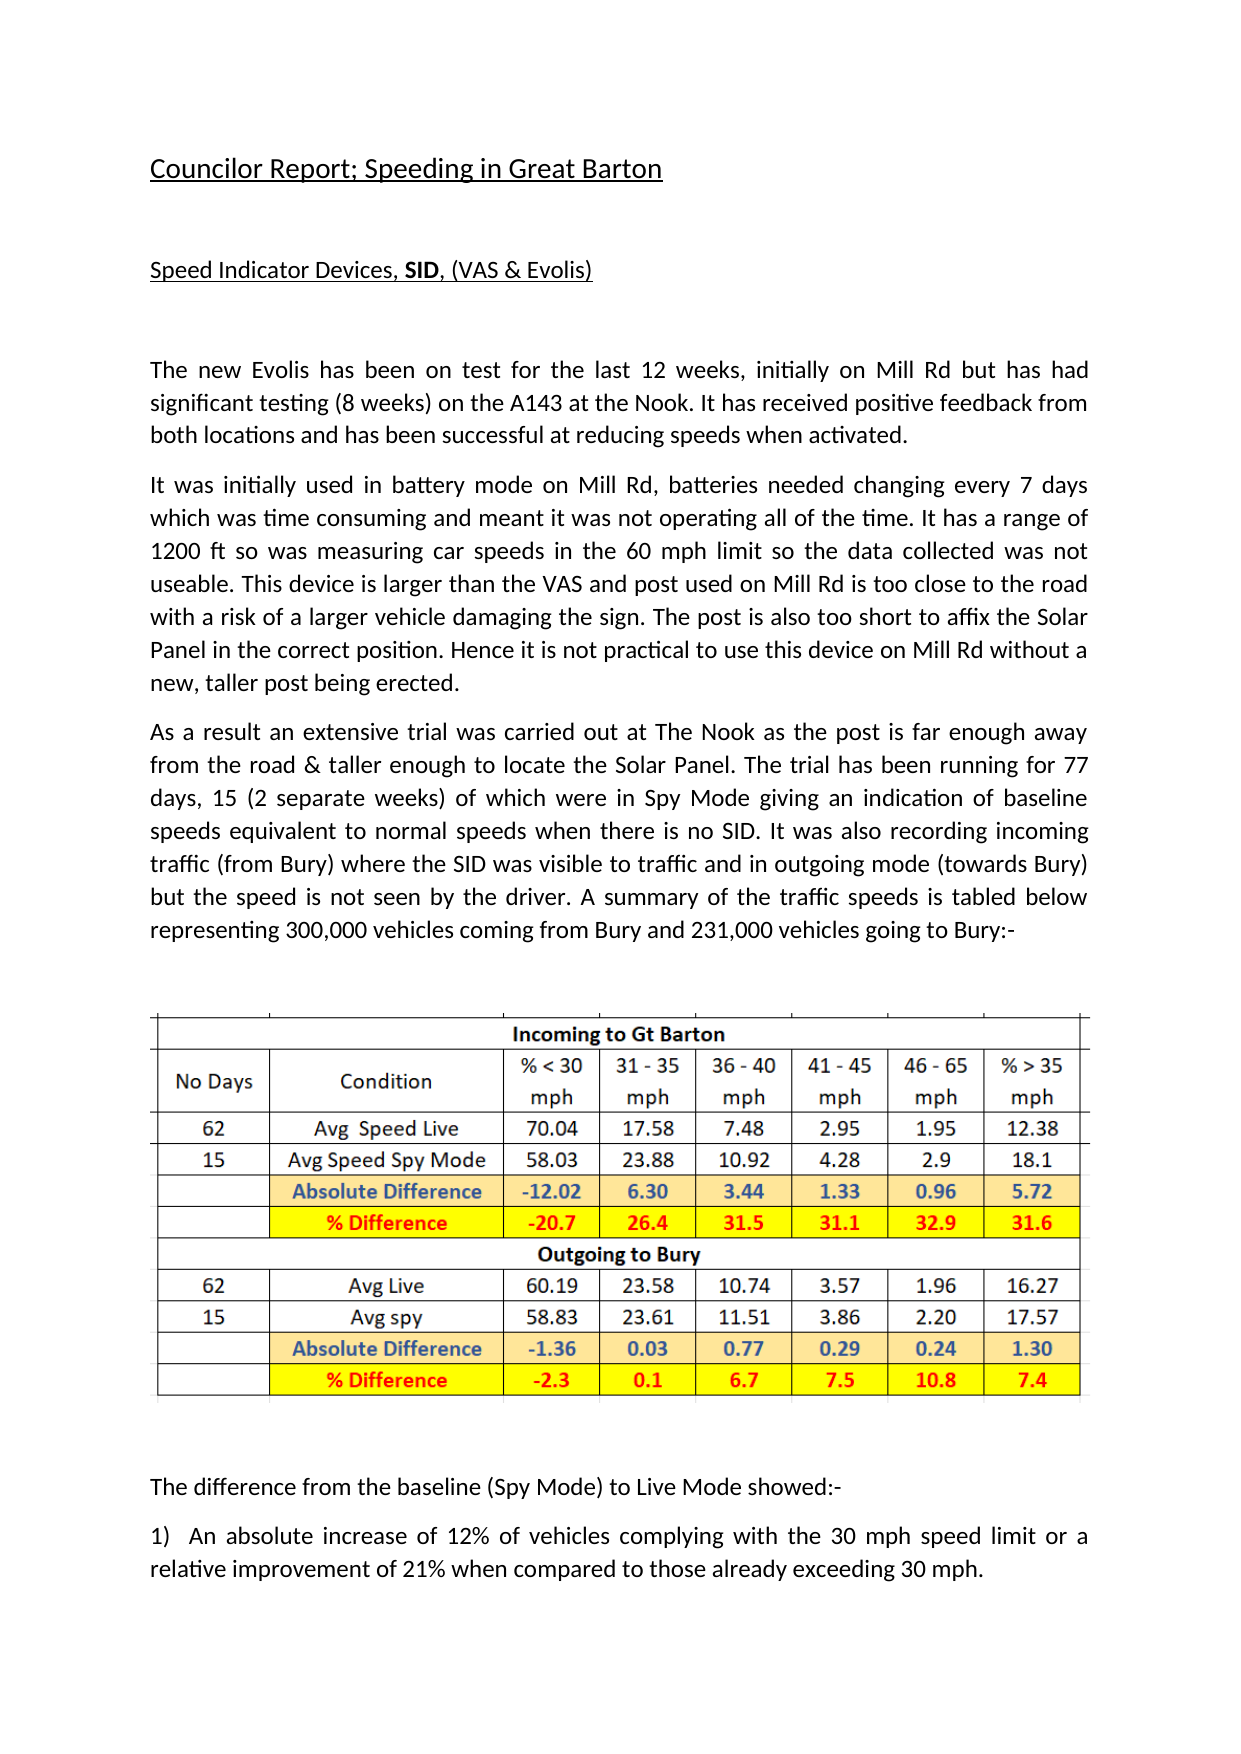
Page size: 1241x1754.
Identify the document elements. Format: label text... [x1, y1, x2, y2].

text Councilor Report; Speeding in Great Barton [150, 150, 1090, 186]
text 1) An absolute increase of 12% of vehicles complying with the 30 mph speed limit or a relative improvement of 21% when compared to those already exceeding 30 mph. [150, 1520, 1090, 1584]
text The difference from the baseline (Spy Mode) to Live Mode showed:- [150, 1471, 1090, 1501]
text As a result an extensive trial was carried out at The Nook as the post is far enough away from the road & taller enough to locate the Solar Panel. The trial has been running for 77 days, 15 (2 separate weeks) of which were in Spy Mode giving an indication of baseline speeds equivalent to normal speeds when there is no SID. It was also recording incoming traffic (from Bury) where the SID was visible to traffic and in outgoing mode (towards Bury) but the speed is not seen by the driver. A summary of the traffic speeds is tabled below representing 300,000 vehicles coming from Bury and 231,000 vehicles going to Bury:- [150, 716, 1090, 944]
text Speed Indicator Devices, SID, (VAS & Evolis) [150, 255, 1090, 285]
picture [150, 1013, 1091, 1403]
text The new Evolis has been on test for the last 12 weeks, initially on Mill Rd but has had significant testing (8 weeks) on the A143 at the Nook. It has received positive feedback from both locations and has been successful at reducing speeds when activated. [150, 354, 1090, 450]
text It was initially used in battery mode on Mill Rd, batteries needed changing every 7 days which was time consuming and meant it was not operating all of the time. It has a range of 1200 ft so was measuring car speeds in the 60 mph limit so the data collected was not useable. This device is larger than the VAS and post used on Mill Rd is too close to the road with a risk of a larger vehicle damaging the sign. The post is also too short to affix the Solar Panel in the correct position. Hence it is not practical to use this device on Mill Rd without a new, taller post being erected. [150, 469, 1090, 697]
